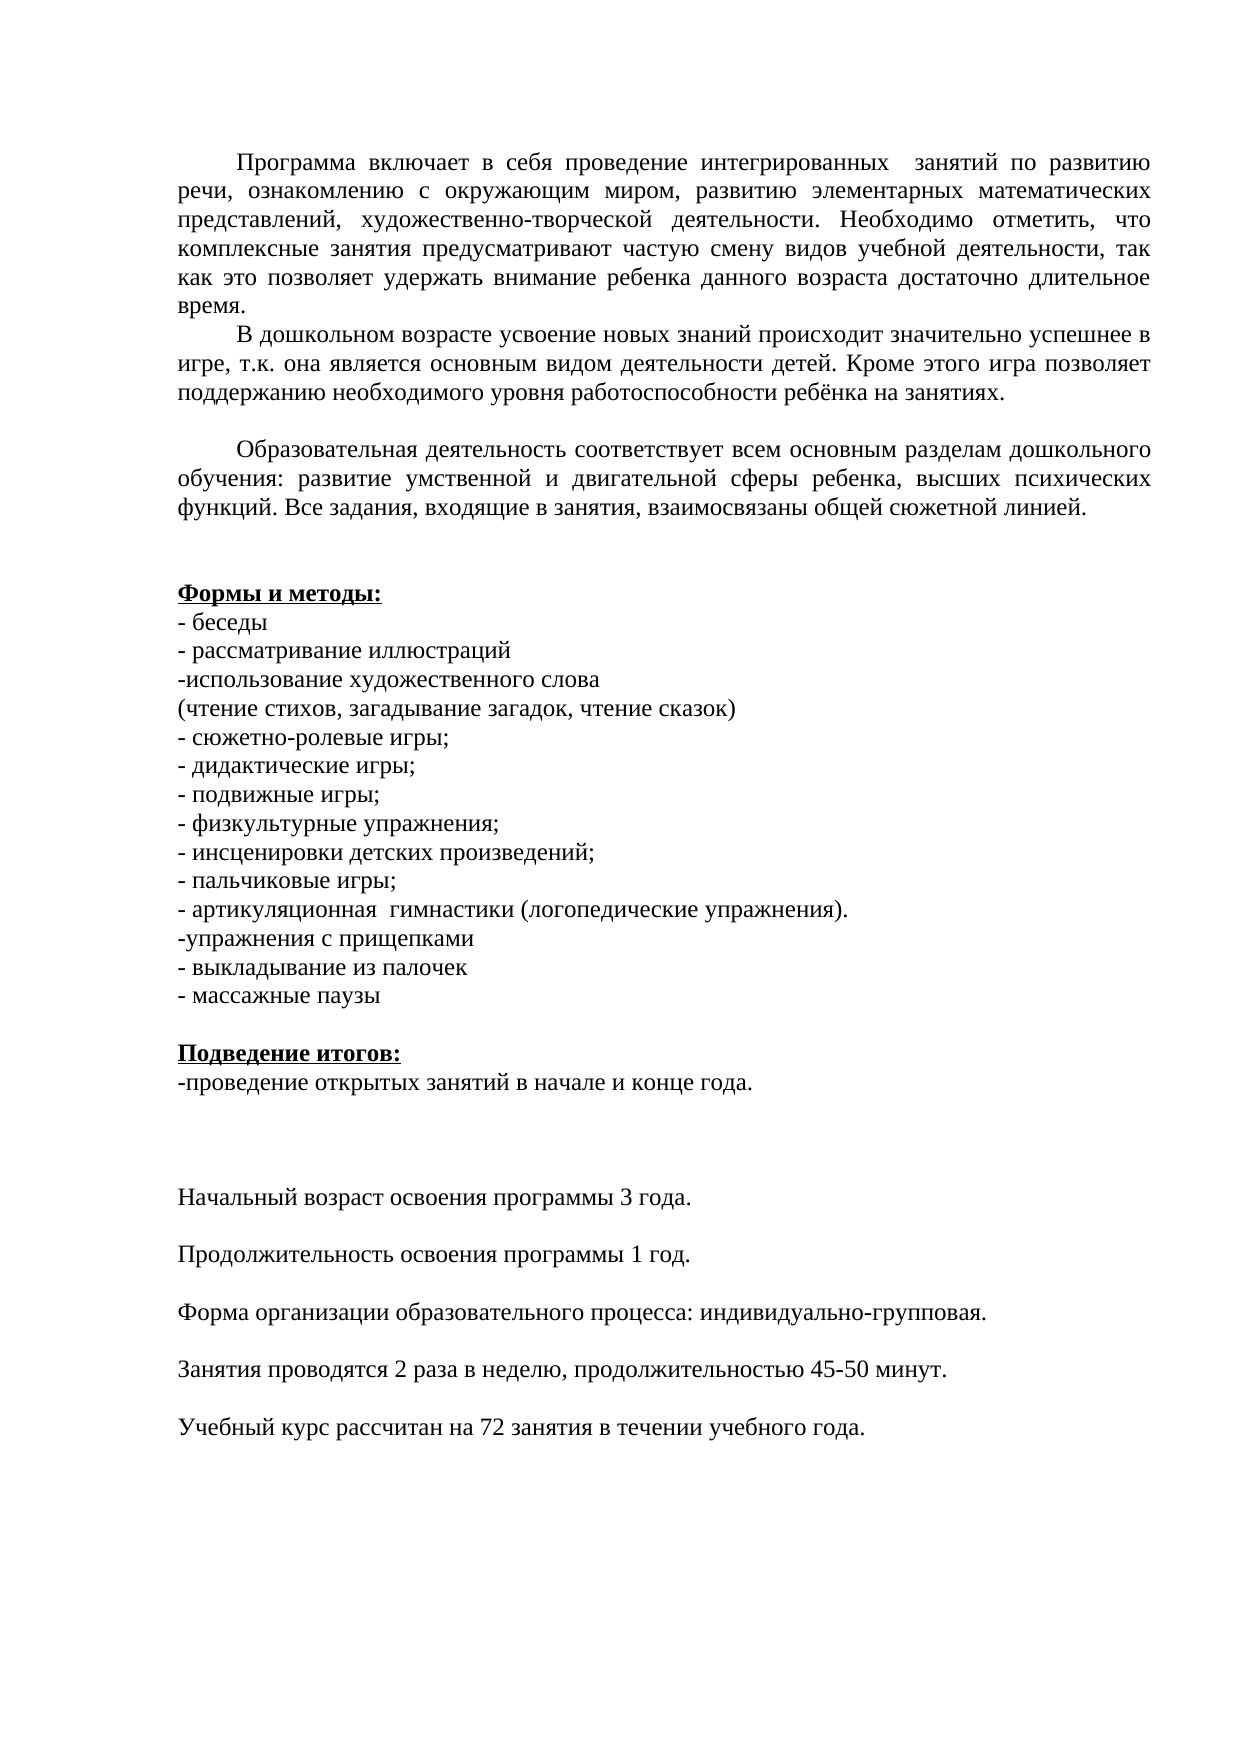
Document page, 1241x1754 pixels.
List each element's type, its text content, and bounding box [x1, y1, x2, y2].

text - выкладывание из палочек [177, 952, 1152, 981]
text - инсценировки детских произведений; [177, 837, 1152, 866]
text - артикуляционная гимнастики (логопедические упражнения). [177, 894, 1152, 923]
text - беседы [177, 607, 1152, 636]
text - дидактические игры; [177, 751, 1152, 779]
text -проведение открытых занятий в начале и конце года. [177, 1067, 1152, 1096]
text - сюжетно-ролевые игры; [177, 722, 1152, 751]
text -упражнения с прищепками [177, 923, 1152, 952]
text Образовательная деятельность соответствует всем основным разделам дошкольного обучения: развитие умственной и двигательной сферы ребенка, высших психических функций. Все задания, входящие в занятия, взаимосвязаны общей сюжетной линией. [177, 434, 1152, 521]
text - пальчиковые игры; [177, 866, 1152, 894]
text Подведение итогов: [177, 1038, 1152, 1067]
text Учебный курс рассчитан на 72 занятия в течении учебного года. [177, 1412, 1152, 1441]
text Формы и методы: [177, 578, 1152, 607]
text (чтение стихов, загадывание загадок, чтение сказок) [177, 693, 1152, 722]
text В дошкольном возрасте усвоение новых знаний происходит значительно успешнее в игре, т.к. она является основным видом деятельности детей. Кроме этого игра позволяет поддержанию необходимого уровня работоспособности ребёнка на занятиях. [177, 319, 1152, 406]
text Форма организации образовательного процесса: индивидуально-групповая. [177, 1297, 1152, 1326]
text Начальный возраст освоения программы 3 года. [177, 1182, 1152, 1211]
text -использование художественного слова [177, 664, 1152, 693]
text Программа включает в себя проведение интегрированных занятий по развитию речи, ознакомлению с окружающим миром, развитию элементарных математических представлений, художественно-творческой деятельности. Необходимо отметить, что комплексные занятия предусматривают частую смену видов учебной деятельности, так как это позволяет удержать внимание ребенка данного возраста достаточно длительное время. [177, 147, 1152, 319]
text - физкультурные упражнения; [177, 808, 1152, 837]
text Занятия проводятся 2 раза в неделю, продолжительностью 45-50 минут. [177, 1354, 1152, 1383]
text - массажные паузы [177, 981, 1152, 1009]
text - рассматривание иллюстраций [177, 636, 1152, 664]
text - подвижные игры; [177, 779, 1152, 808]
text Продолжительность освоения программы 1 год. [177, 1239, 1152, 1268]
